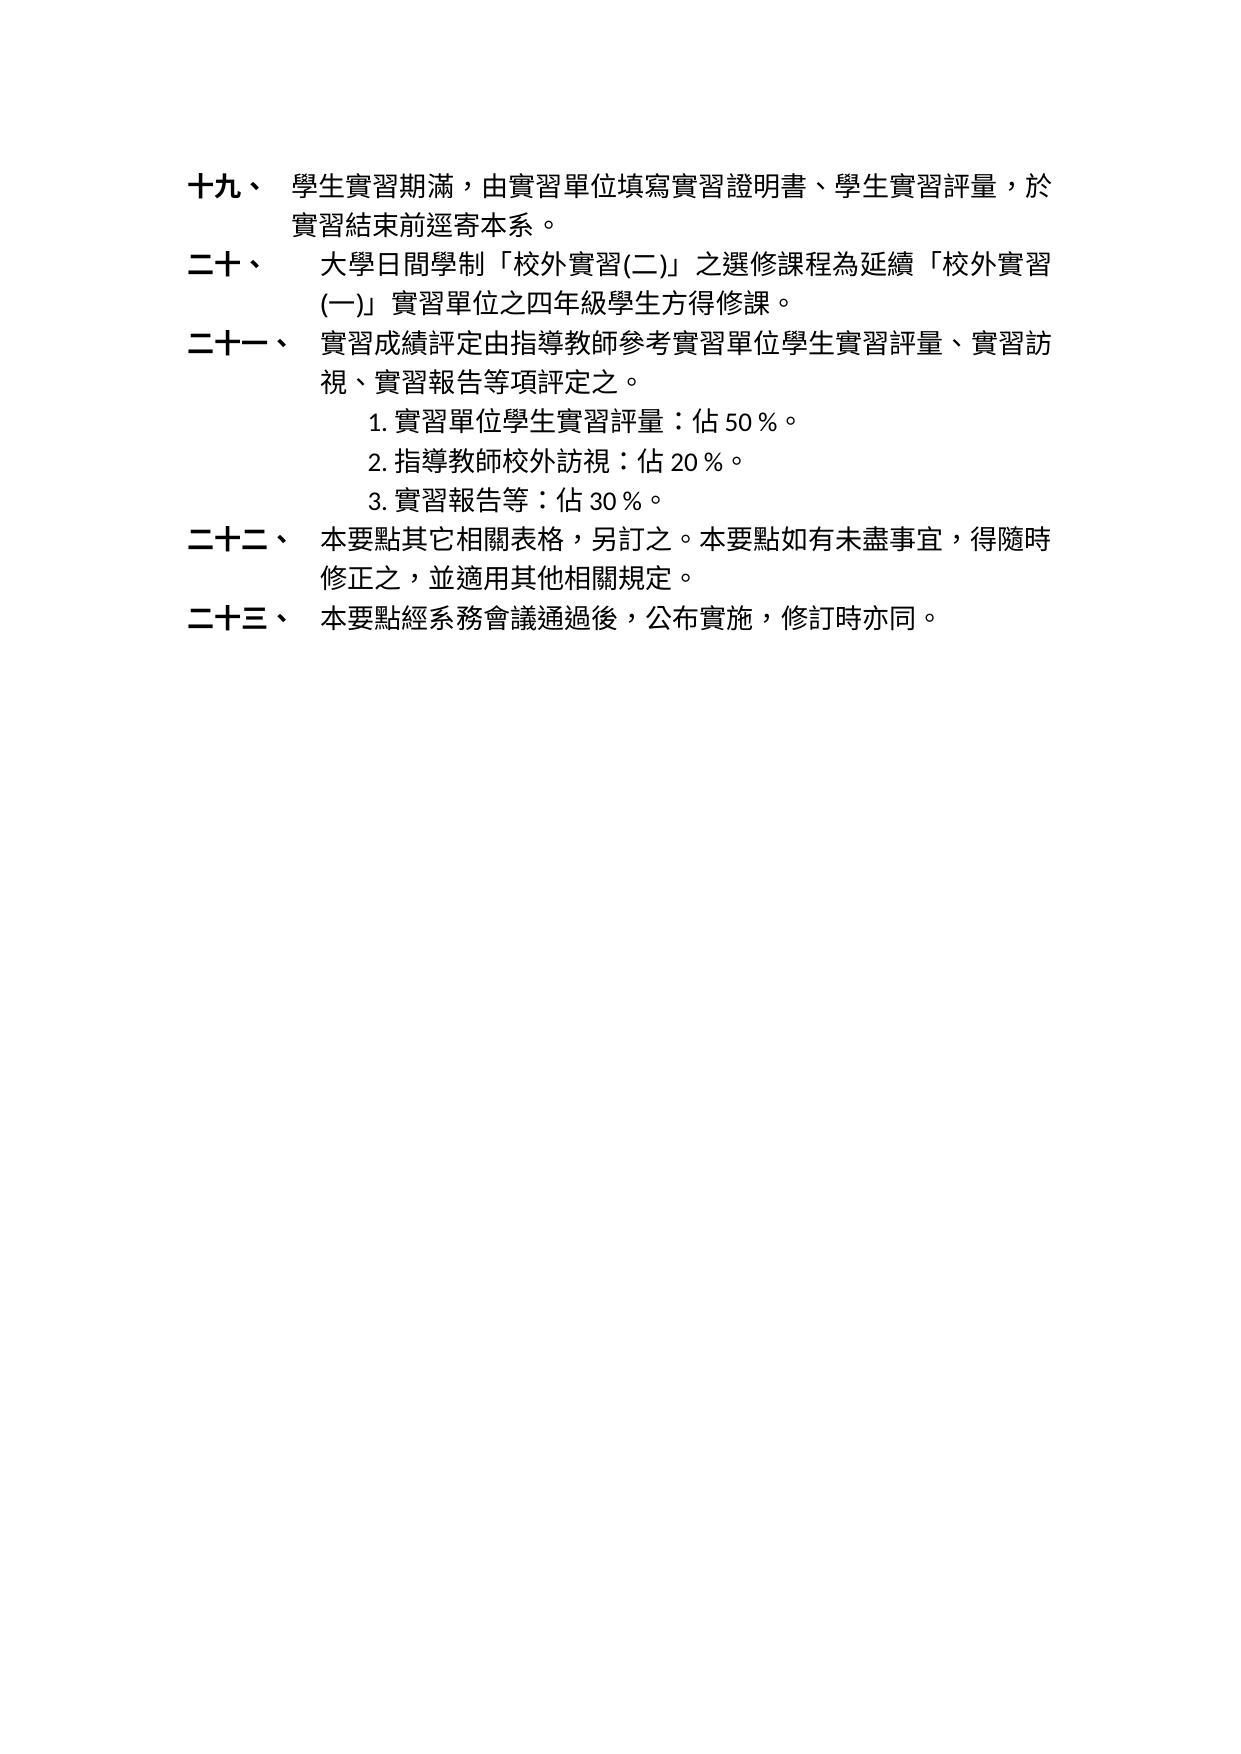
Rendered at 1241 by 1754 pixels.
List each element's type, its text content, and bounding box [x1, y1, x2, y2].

text 2. 指導教師校外訪視：佔20 %。 [364, 439, 1053, 479]
list 學生實習期滿，由實習單位填寫實習證明書、學生實習評量，於實習結束前逕寄本系。 [187, 164, 1053, 243]
list 本要點經系務會議通過後，公布實施，修訂時亦同。 [187, 597, 1053, 636]
list 實習成績評定由指導教師參考實習單位學生實習評量、實習訪視、實習報告等項評定之。 [187, 322, 1053, 400]
list 大學日間學制「校外實習(二)」之選修課程為延續「校外實習(一)」實習單位之四年級學生方得修課。 [187, 243, 1053, 322]
text 1. 實習單位學生實習評量：佔50 %。 [364, 400, 1053, 439]
text 3. 實習報告等：佔30 %。 [364, 479, 1053, 518]
list 本要點其它相關表格，另訂之。本要點如有未盡事宜，得隨時修正之，並適用其他相關規定。 [187, 518, 1053, 597]
